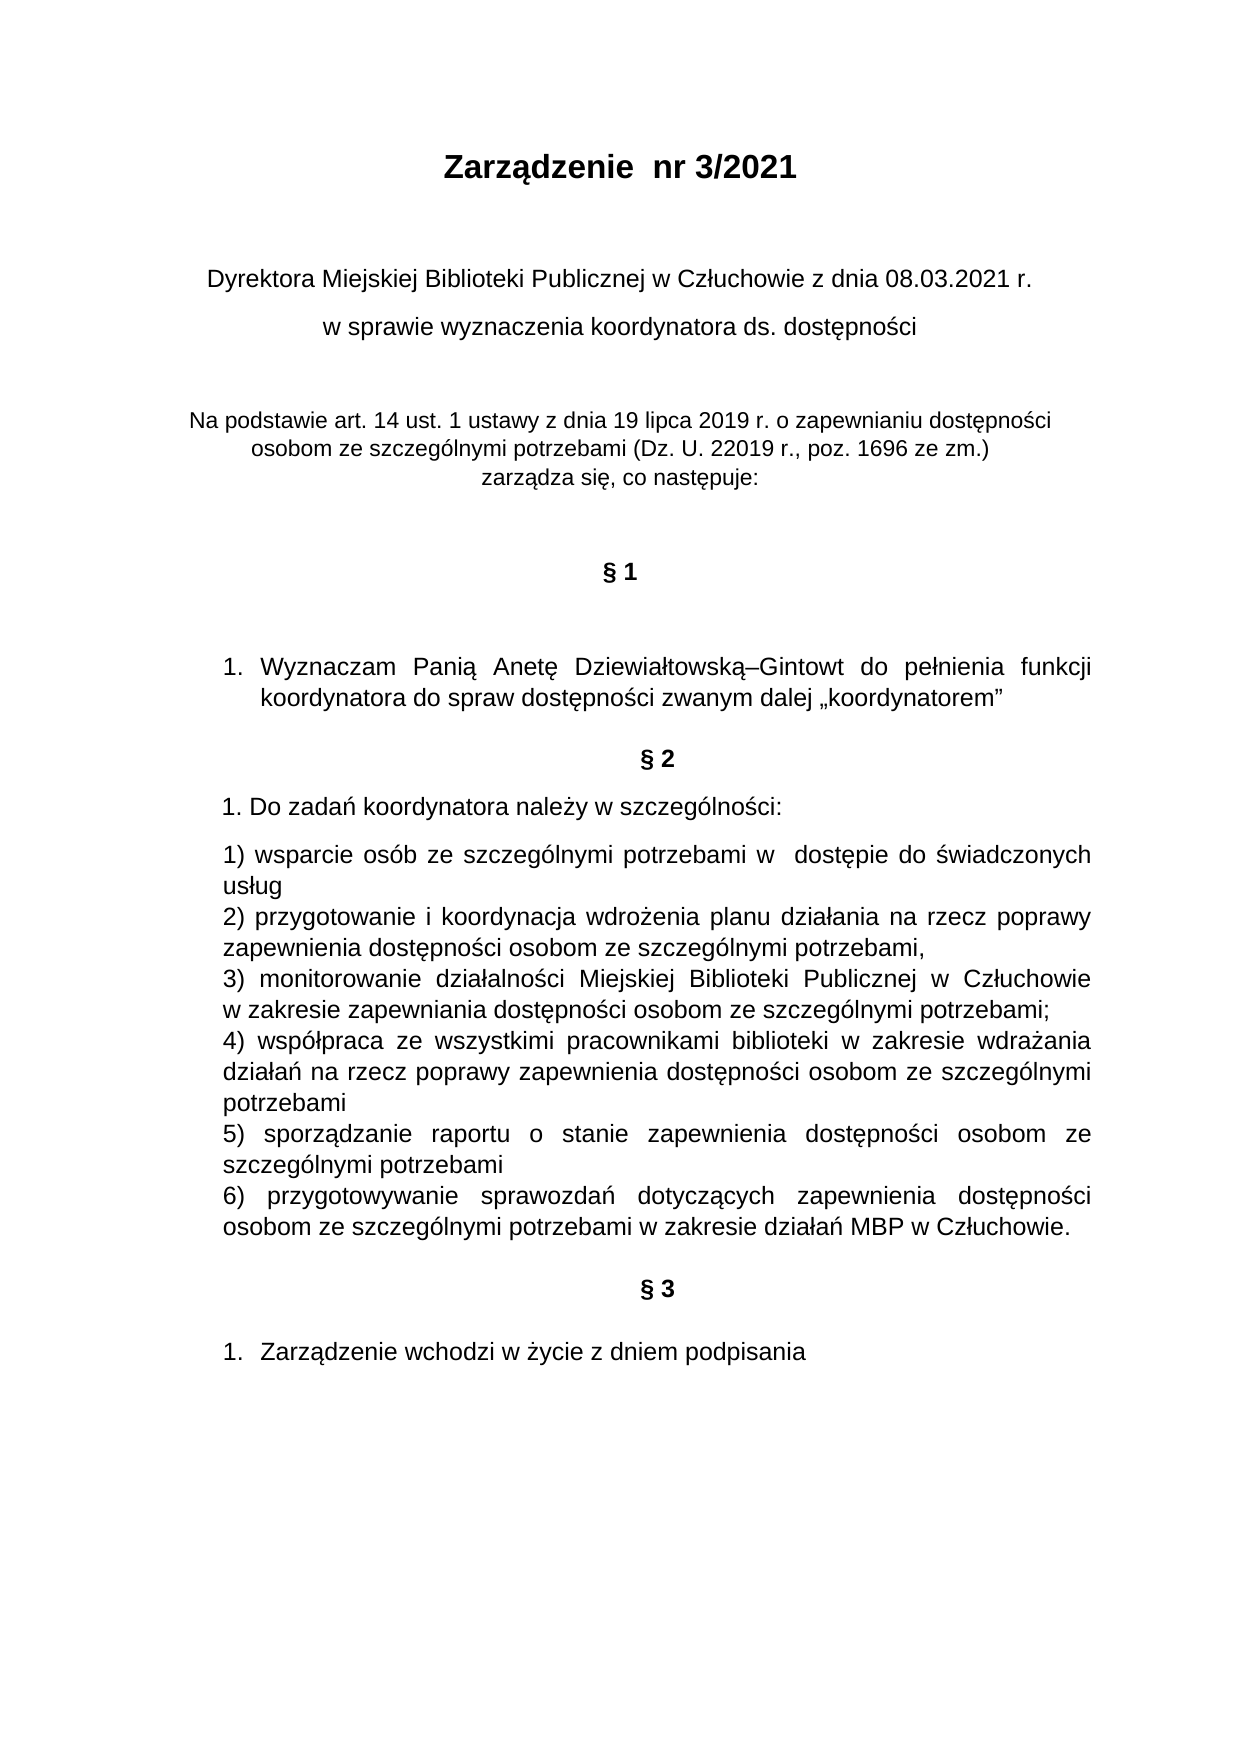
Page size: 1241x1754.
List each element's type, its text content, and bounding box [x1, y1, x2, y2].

list Wyznaczam Panią Anetę Dziewiałtowską–Gintowt do pełnienia funkcji koordynatora do spraw dostępności zwanym dalej „koordynatorem” [223, 652, 1093, 712]
text Na podstawie art. 14 ust. 1 ustawy z dnia 19 lipca 2019 r. o zapewnianiu dostępności osobom ze szczególnymi potrzebami (Dz. U. 22019 r., poz. 1696 ze zm.) zarządza się, co następuje: [148, 407, 1093, 490]
list 2) przygotowanie i koordynacja wdrożenia planu działania na rzecz poprawy zapewnienia dostępności osobom ze szczególnymi potrzebami, [223, 902, 1093, 962]
text § 1 [148, 557, 1093, 585]
list Zarządzenie wchodzi w życie z dniem podpisania [223, 1336, 1093, 1365]
list § 3 [223, 1274, 1093, 1303]
list 6) przygotowywanie sprawozdań dotyczących zapewnienia dostępności osobom ze szczególnymi potrzebami w zakresie działań MBP w Człuchowie. [223, 1181, 1093, 1241]
list 1) wsparcie osób ze szczególnymi potrzebami w dostępie do świadczonych usług [223, 840, 1093, 899]
list 4) współpraca ze wszystkimi pracownikami biblioteki w zakresie wdrażania działań na rzecz poprawy zapewnienia dostępności osobom ze szczególnymi potrzebami [223, 1026, 1093, 1117]
text 1. Do zadań koordynatora należy w szczególności: [148, 792, 1093, 821]
text Zarządzenie nr 3/2021 [148, 148, 1093, 186]
text Dyrektora Miejskiej Biblioteki Publicznej w Człuchowie z dnia 08.03.2021 r. [148, 264, 1093, 293]
list 3) monitorowanie działalności Miejskiej Biblioteki Publicznej w Człuchowie w zakresie zapewniania dostępności osobom ze szczególnymi potrzebami; [223, 964, 1093, 1024]
list 5) sporządzanie raportu o stanie zapewnienia dostępności osobom ze szczególnymi potrzebami [223, 1119, 1093, 1179]
text w sprawie wyznaczenia koordynatora ds. dostępności [148, 312, 1093, 340]
list § 2 [223, 744, 1093, 773]
